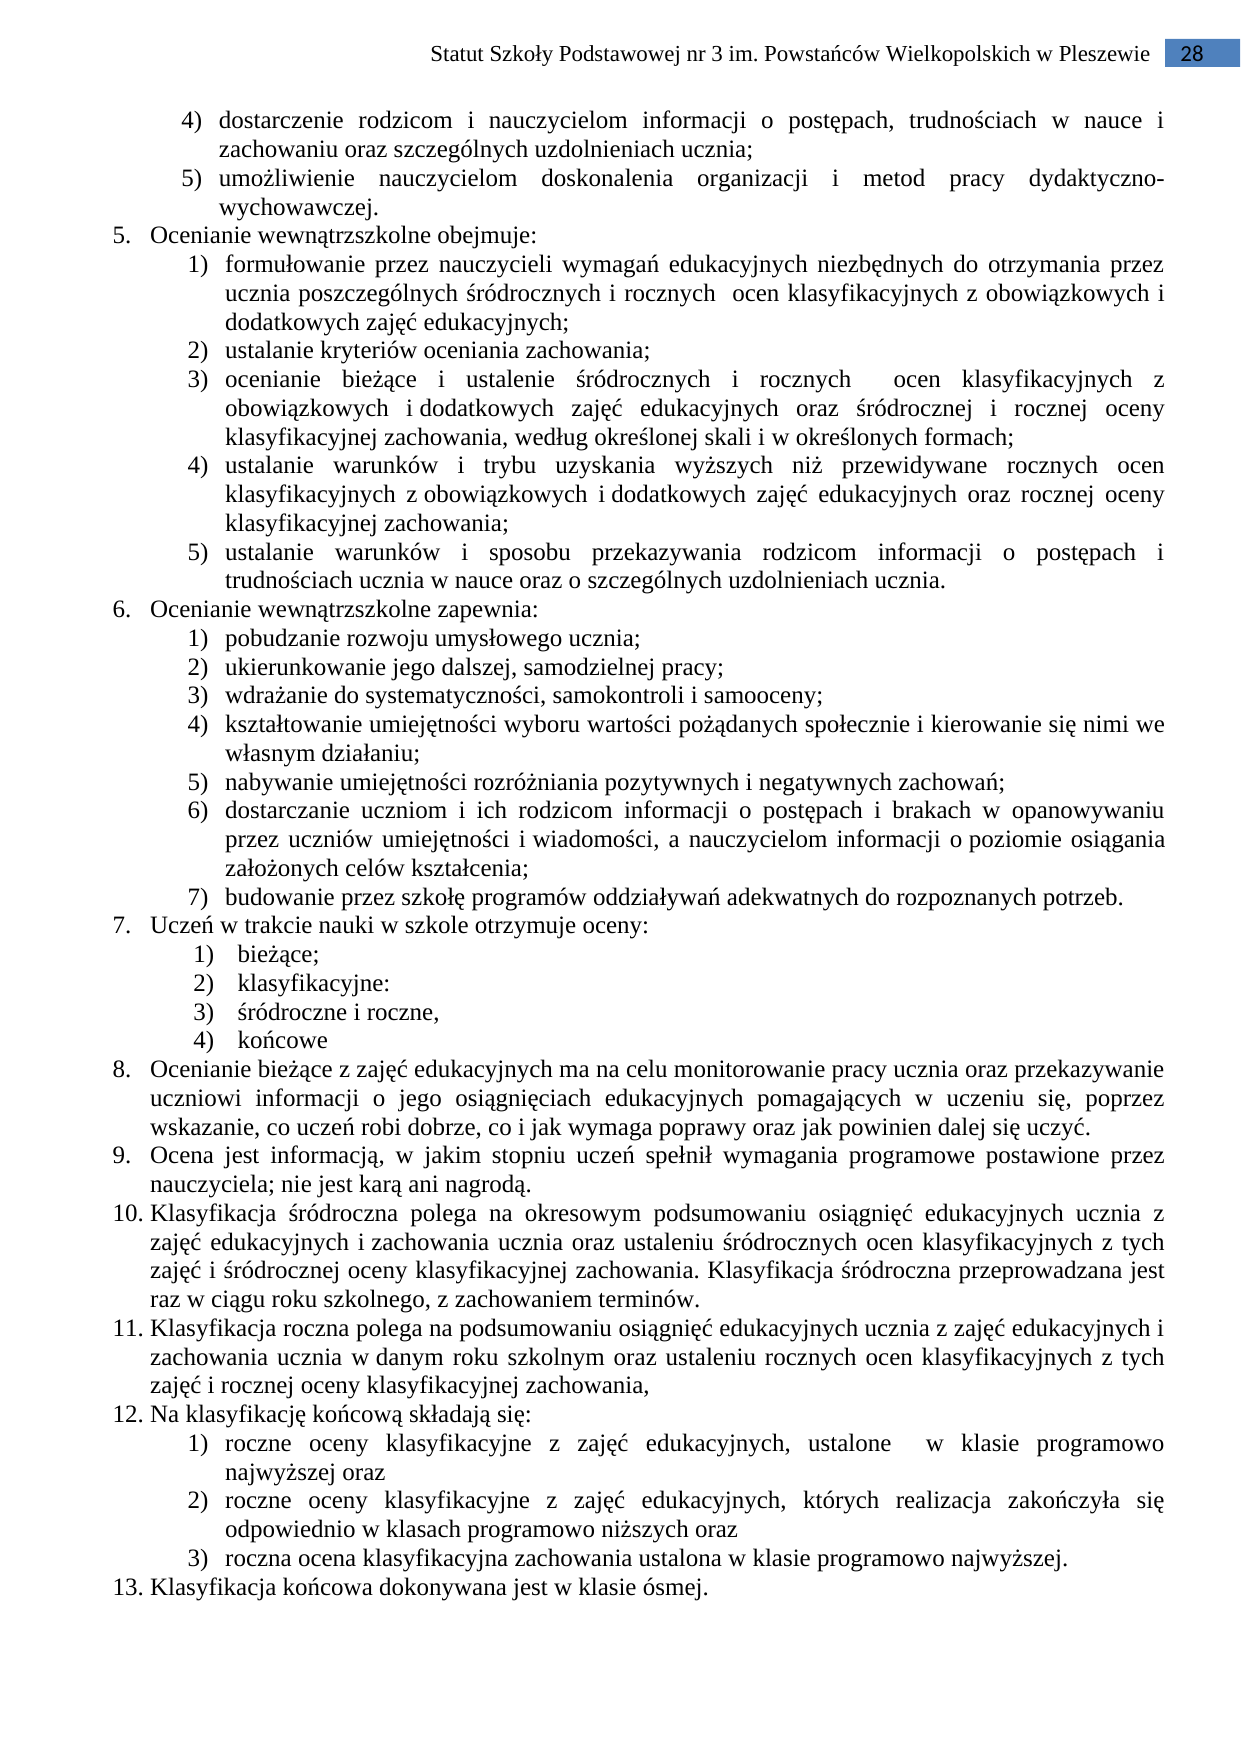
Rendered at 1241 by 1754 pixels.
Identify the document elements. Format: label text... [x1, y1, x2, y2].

list umożliwienie nauczycielom doskonalenia organizacji i metod pracy dydaktyczno-wychowawczej. [181, 163, 1165, 221]
list Ocena jest informacją, w jakim stopniu uczeń spełnił wymagania programowe postawione przez nauczyciela; nie jest karą ani nagrodą. [112, 1141, 1165, 1198]
list Klasyfikacja końcowa dokonywana jest w klasie ósmej. [112, 1572, 1165, 1601]
list Klasyfikacja roczna polega na podsumowaniu osiągnięć edukacyjnych ucznia z zajęć edukacyjnych i zachowania ucznia w danym roku szkolnym oraz ustaleniu rocznych ocen klasyfikacyjnych z tych zajęć i rocznej oceny klasyfikacyjnej zachowania, [112, 1313, 1165, 1399]
list klasyfikacyjne: [193, 968, 1165, 997]
list Klasyfikacja śródroczna polega na okresowym podsumowaniu osiągnięć edukacyjnych ucznia z zajęć edukacyjnych i zachowania ucznia oraz ustaleniu śródrocznych ocen klasyfikacyjnych z tych zajęć i śródrocznej oceny klasyfikacyjnej zachowania. Klasyfikacja śródroczna przeprowadzana jest raz w ciągu roku szkolnego, z zachowaniem terminów. [112, 1198, 1165, 1313]
list końcowe [193, 1026, 1165, 1054]
list budowanie przez szkołę programów oddziaływań adekwatnych do rozpoznanych potrzeb. [187, 882, 1165, 911]
list ukierunkowanie jego dalszej, samodzielnej pracy; [187, 652, 1165, 681]
list śródroczne i roczne, [193, 997, 1165, 1026]
list dostarczenie rodzicom i nauczycielom informacji o postępach, trudnościach w nauce i zachowaniu oraz szczególnych uzdolnieniach ucznia; [181, 106, 1165, 163]
list roczne oceny klasyfikacyjne z zajęć edukacyjnych, których realizacja zakończyła się odpowiednio w klasach programowo niższych oraz [187, 1486, 1165, 1543]
list Ocenianie wewnątrzszkolne obejmuje: [112, 221, 1165, 249]
list ustalanie kryteriów oceniania zachowania; [187, 336, 1165, 364]
list kształtowanie umiejętności wyboru wartości pożądanych społecznie i kierowanie się nimi we własnym działaniu; [187, 709, 1165, 767]
list ocenianie bieżące i ustalenie śródrocznych i rocznych ocen klasyfikacyjnych z obowiązkowych i dodatkowych zajęć edukacyjnych oraz śródrocznej i rocznej oceny klasyfikacyjnej zachowania, według określonej skali i w określonych formach; [187, 364, 1165, 451]
list pobudzanie rozwoju umysłowego ucznia; [187, 623, 1165, 652]
list formułowanie przez nauczycieli wymagań edukacyjnych niezbędnych do otrzymania przez ucznia poszczególnych śródrocznych i rocznych ocen klasyfikacyjnych z obowiązkowych i dodatkowych zajęć edukacyjnych; [187, 249, 1165, 336]
list bieżące; [193, 939, 1165, 968]
list Na klasyfikację końcową składają się: [112, 1399, 1165, 1428]
list Ocenianie bieżące z zajęć edukacyjnych ma na celu monitorowanie pracy ucznia oraz przekazywanie uczniowi informacji o jego osiągnięciach edukacyjnych pomagających w uczeniu się, poprzez wskazanie, co uczeń robi dobrze, co i jak wymaga poprawy oraz jak powinien dalej się uczyć. [112, 1054, 1165, 1141]
list nabywanie umiejętności rozróżniania pozytywnych i negatywnych zachowań; [187, 767, 1165, 796]
list Ocenianie wewnątrzszkolne zapewnia: [112, 594, 1165, 623]
list Uczeń w trakcie nauki w szkole otrzymuje oceny: [112, 911, 1165, 939]
list roczne oceny klasyfikacyjne z zajęć edukacyjnych, ustalone w klasie programowo najwyższej oraz [187, 1428, 1165, 1486]
list roczna ocena klasyfikacyjna zachowania ustalona w klasie programowo najwyższej. [187, 1543, 1165, 1572]
list wdrażanie do systematyczności, samokontroli i samooceny; [187, 681, 1165, 709]
list ustalanie warunków i trybu uzyskania wyższych niż przewidywane rocznych ocen klasyfikacyjnych z obowiązkowych i dodatkowych zajęć edukacyjnych oraz rocznej oceny klasyfikacyjnej zachowania; [187, 451, 1165, 537]
list dostarczanie uczniom i ich rodzicom informacji o postępach i brakach w opanowywaniu przez uczniów umiejętności i wiadomości, a nauczycielom informacji o poziomie osiągania założonych celów kształcenia; [187, 796, 1165, 882]
list ustalanie warunków i sposobu przekazywania rodzicom informacji o postępach i trudnościach ucznia w nauce oraz o szczególnych uzdolnieniach ucznia. [187, 537, 1165, 594]
